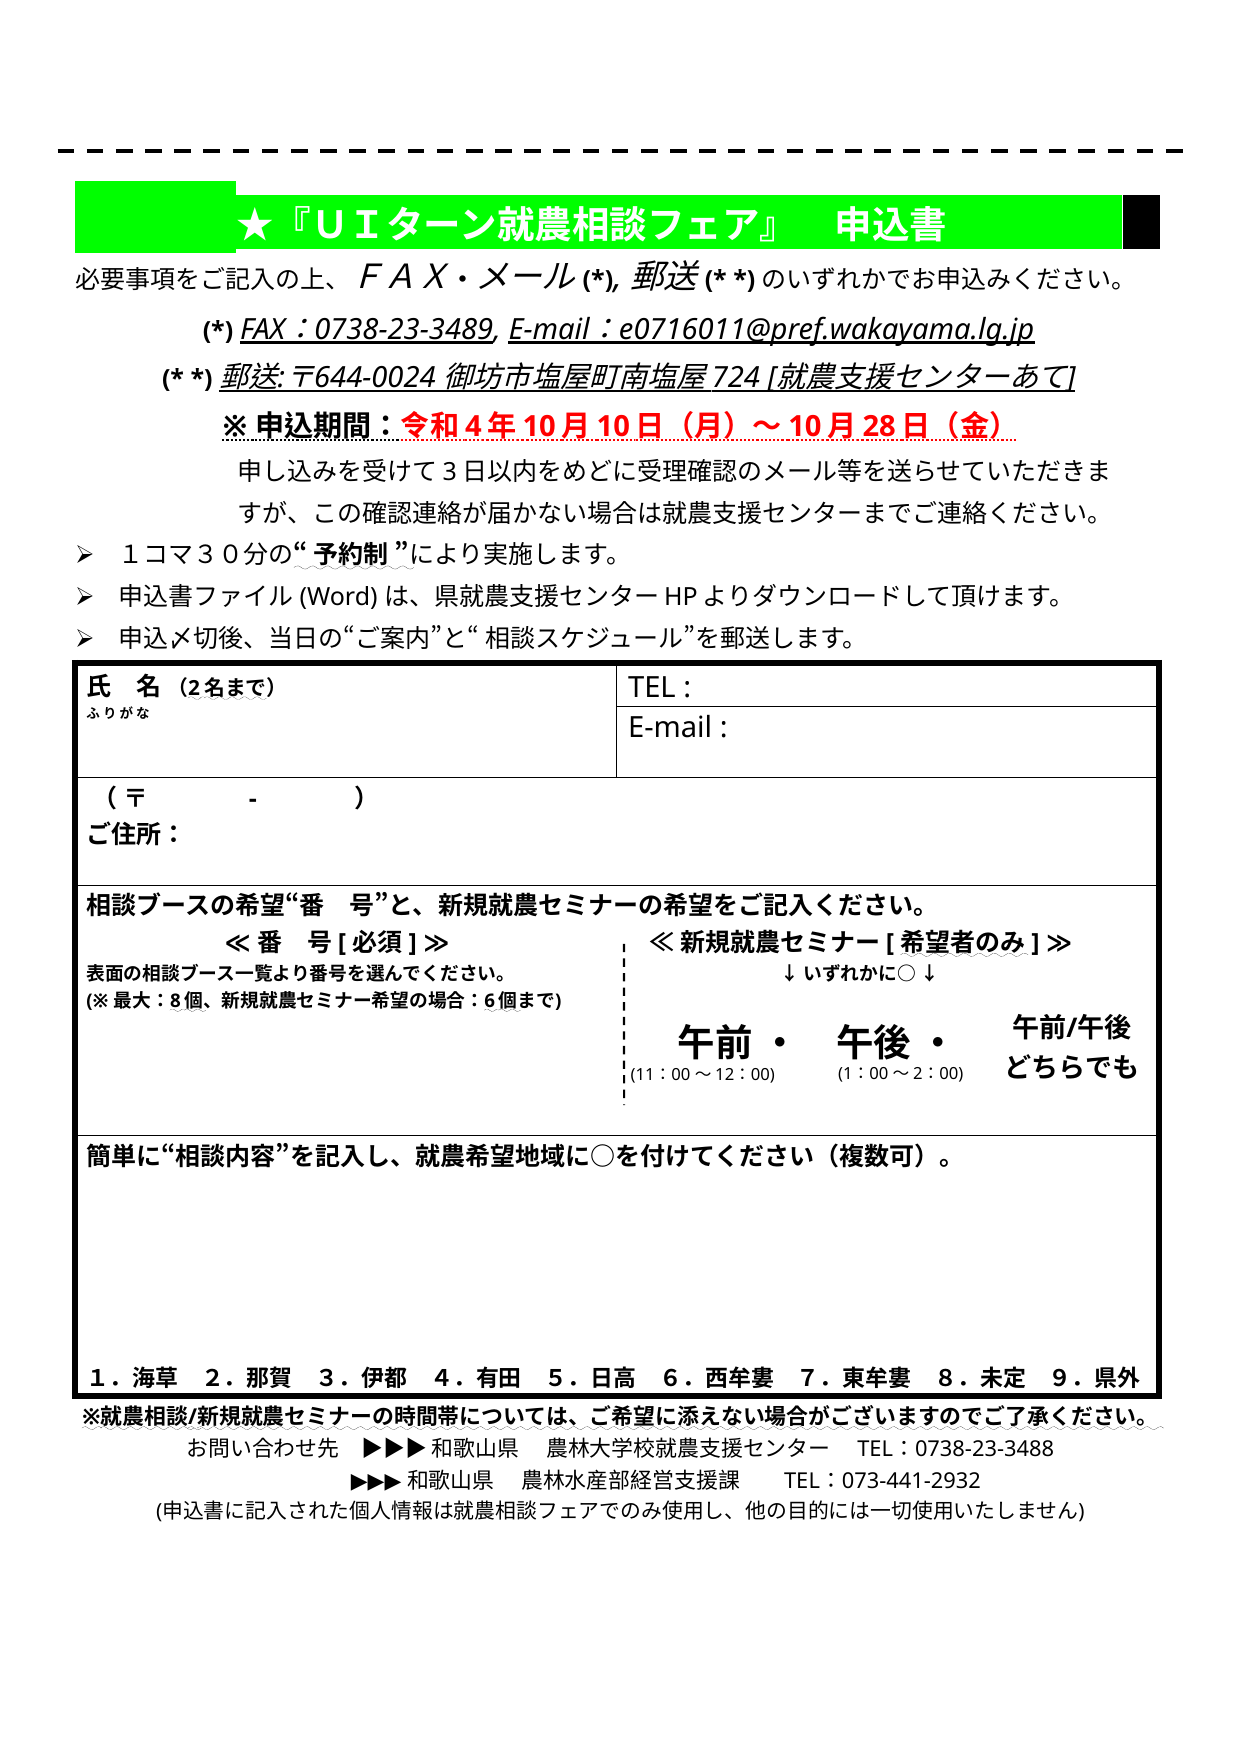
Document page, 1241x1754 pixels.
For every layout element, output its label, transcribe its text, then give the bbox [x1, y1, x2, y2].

text 申し込みを受けて3日以内をめどに受理確認のメール等を送らせていただきま [75, 451, 1165, 488]
text ※ 申込期間：令和4年10月10日（月）～ 10月28日（金） [75, 403, 1165, 445]
text ▶▶▶ 和歌山県 農林水産部経営支援課 TEL：073-441-2932 [75, 1463, 1165, 1495]
text ※就農相談/新規就農セミナーの時間帯については、ご希望に添えない場合がございますのでご了承ください。 [75, 1399, 1165, 1431]
text お問い合わせ先 ▶▶▶ 和歌山県 農林大学校就農支援センター TEL：0738-23-3488 [75, 1431, 1165, 1463]
text すが、この確認連絡が届かない場合は就農支援センターまでご連絡ください。 [75, 493, 1165, 529]
table_header 氏 名 （2名まで） ふ り が な [78, 666, 616, 777]
text (* *) 郵送:〒644-0024 御坊市塩屋町南塩屋724 [就農支援センターあて] [75, 354, 1165, 396]
table_cell （ 〒 - ） ご住所： [78, 778, 1156, 885]
text (申込書に記入された個人情報は就農相談フェアでのみ使用し、他の目的には一切使用いたしません) [75, 1495, 1165, 1525]
table_cell 相談ブースの希望“番 号”と、新規就農セミナーの希望をご記入ください。 ≪ 番 号 [ 必須 ] ≫ ≪ 新規就農セミナー [ 希望者のみ ] ≫ 表面の相談ブース一覧より番号を選んでください。 ↓ いずれかに○ ↓ (※ 最大：8個、新規就農セミナー希望の場合：6個まで) 午前 ・ 午後 ・ [78, 886, 1156, 1135]
text 必要事項をご記入の上、ＦＡＸ・メール (*), 郵送 (* *) のいずれかでお申込みください。 [75, 249, 1165, 298]
table_header TEL : [617, 666, 1156, 706]
text (*) FAX：0738-23-3489, E-mail：e0716011@pref.wakayama.lg.jp [75, 305, 1165, 348]
table_cell E-mail : [617, 707, 1156, 777]
list 申込〆切後、当日の“ご案内”と“ 相談スケジュール”を郵送します。 [75, 618, 1165, 654]
list １コマ３０分の“ 予約制 ”により実施します。 [75, 535, 1165, 571]
table_cell 簡単に“相談内容”を記入し、就農希望地域に○を付けてください（複数可）。 １．海草 ２．那賀 ３．伊都 ４．有田 ５．日高 ６．西牟婁 ７．東牟婁 ８．未定 ９．県外 [78, 1136, 1156, 1393]
list 申込書ファイル (Word) は、県就農支援センターHPよりダウンロードして頂けます。 [75, 576, 1165, 613]
